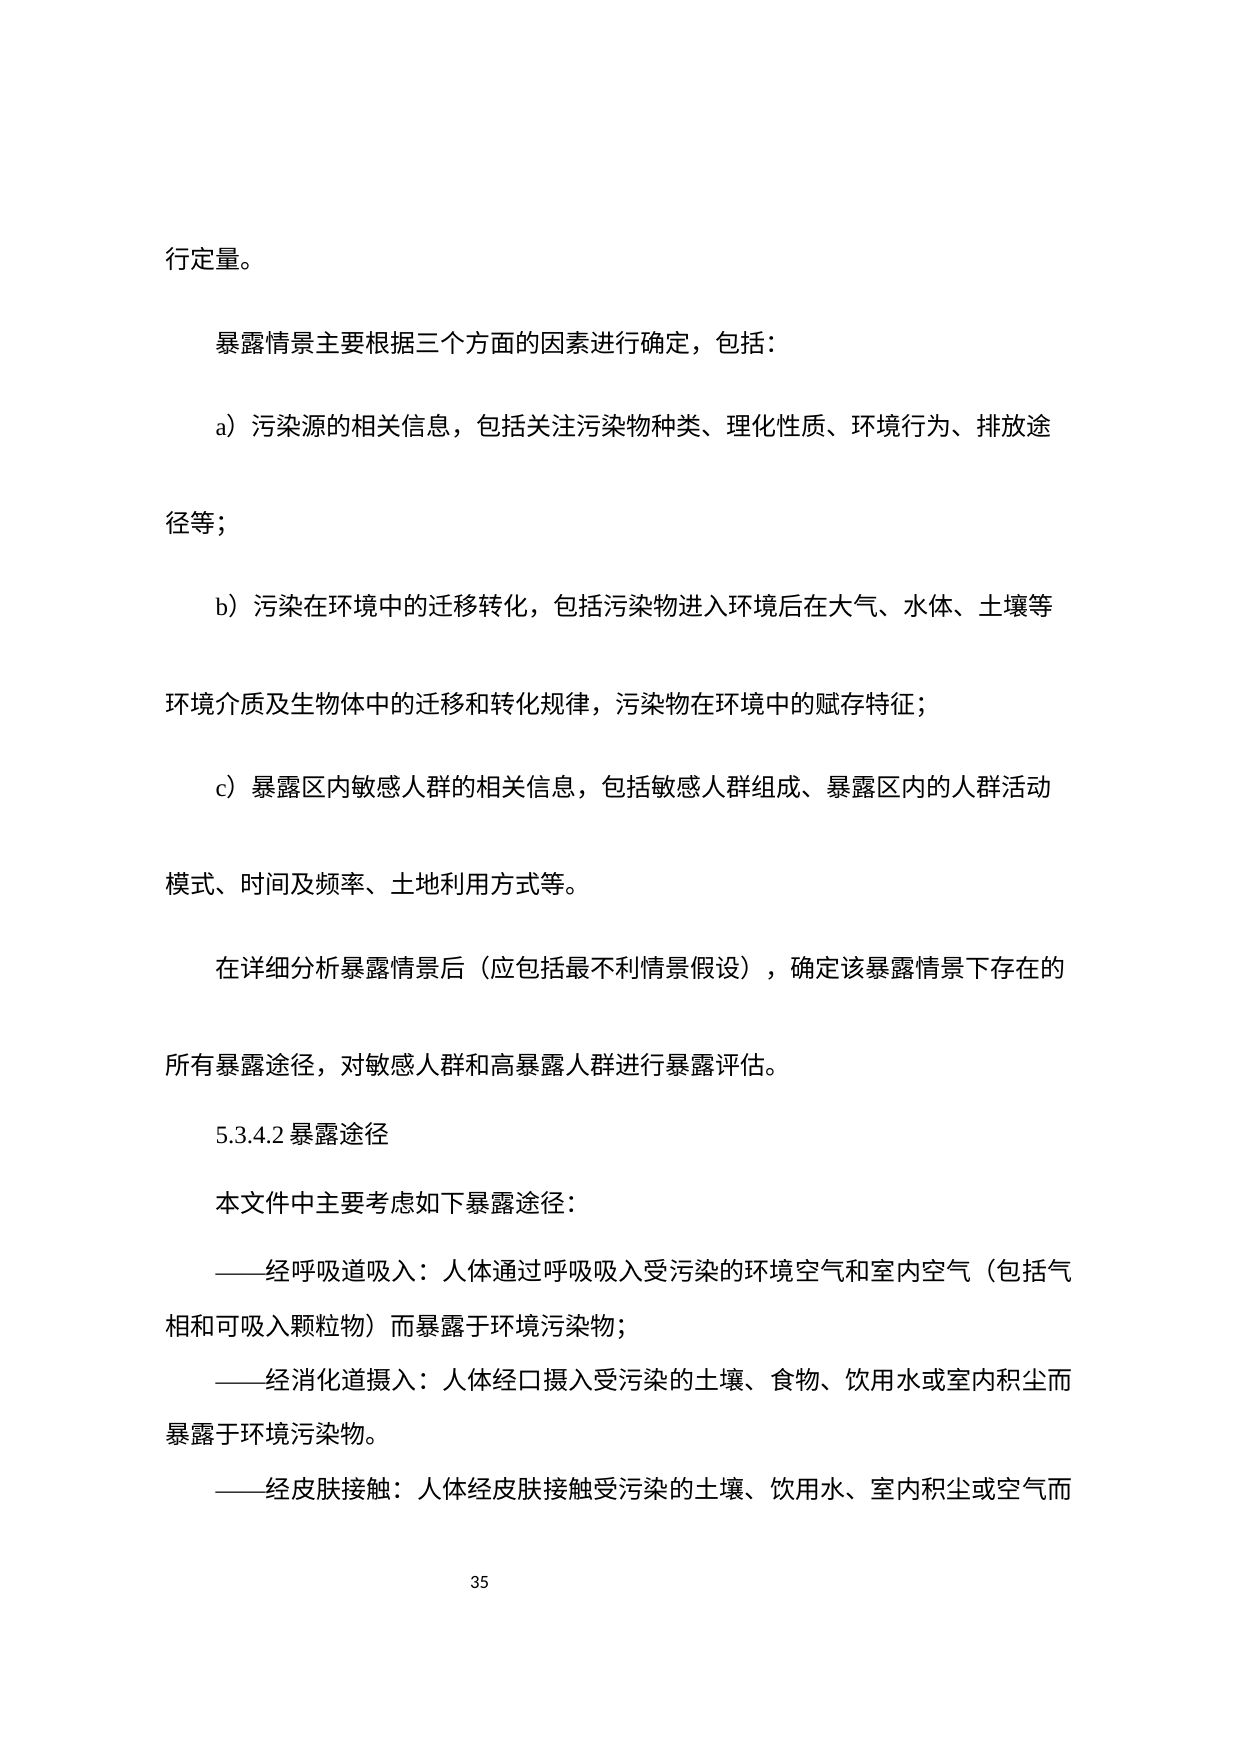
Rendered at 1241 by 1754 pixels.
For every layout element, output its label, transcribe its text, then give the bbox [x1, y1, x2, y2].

text ——经呼吸道吸入：人体通过呼吸吸入受污染的环境空气和室内空气（包括气相和可吸入颗粒物）而暴露于环境污染物； [165, 1252, 1075, 1342]
list 本文件中主要考虑如下暴露途径： [165, 1169, 1075, 1234]
list 暴露区内敏感人群的相关信息，包括敏感人群组成、暴露区内的人群活动模式、时间及频率、土地利用方式等。 [165, 753, 1075, 916]
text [165, 226, 1075, 291]
list 污染源的相关信息，包括关注污染物种类、理化性质、环境行为、排放途径等； [165, 392, 1075, 554]
text 5.3.4.2暴露途径 [165, 1114, 1075, 1151]
text 暴露情景主要根据三个方面的因素进行确定，包括： [165, 309, 1075, 374]
list 在详细分析暴露情景后（应包括最不利情景假设），确定该暴露情景下存在的所有暴露途径，对敏感人群和高暴露人群进行暴露评估。 [165, 934, 1075, 1096]
text ——经消化道摄入：人体经口摄入受污染的土壤、食物、饮用水或室内积尘而暴露于环境污染物。 [165, 1361, 1075, 1451]
list 污染在环境中的迁移转化，包括污染物进入环境后在大气、水体、土壤等环境介质及生物体中的迁移和转化规律，污染物在环境中的赋存特征； [165, 572, 1075, 735]
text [165, 1469, 1075, 1506]
